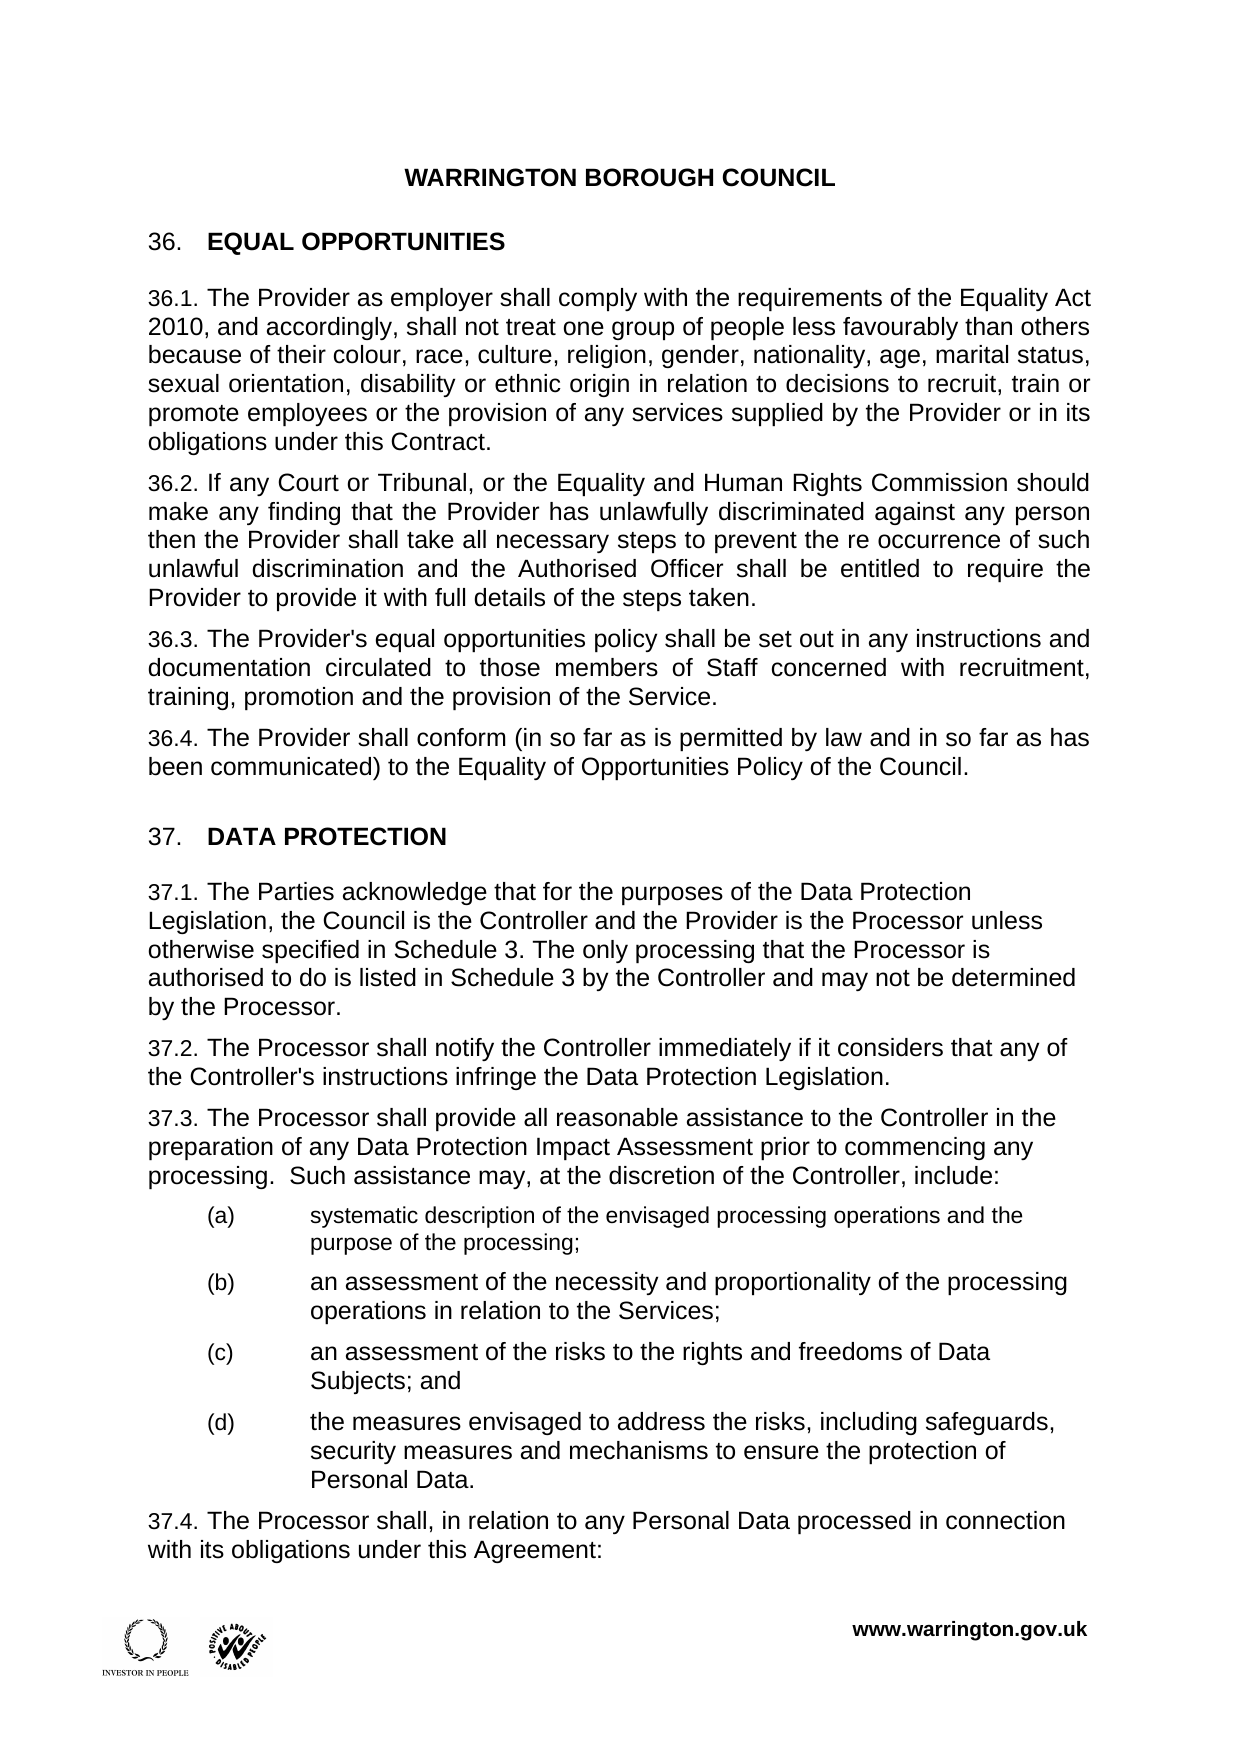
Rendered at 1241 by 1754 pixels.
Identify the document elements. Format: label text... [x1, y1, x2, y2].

text If any Court or Tribunal, or the Equality and Human Rights Commission should make any finding that the Provider has unlawfully discriminated against any person then the Provider shall take all necessary steps to prevent the re occurrence of such unlawful discrimination and the Authorised Officer shall be entitled to require the Provider to provide it with full details of the steps taken. [148, 468, 1092, 612]
text The Processor shall notify the Controller immediately if it considers that any of the Controller's instructions infringe the Data Protection Legislation. [148, 1033, 1092, 1091]
list an assessment of the necessity and proportionality of the processing operations in relation to the Services; [207, 1267, 1092, 1325]
text The Processor shall provide all reasonable assistance to the Controller in the preparation of any Data Protection Impact Assessment prior to commencing any processing. Such assistance may, at the discretion of the Controller, include: [148, 1103, 1092, 1190]
text The Processor shall, in relation to any Personal Data processed in connection with its obligations under this Agreement: [148, 1506, 1092, 1564]
text The Provider as employer shall comply with the requirements of the Equality Act 2010, and accordingly, shall not treat one group of people less favourably than others because of their colour, race, culture, religion, gender, nationality, age, marital status, sexual orientation, disability or ethnic origin in relation to decisions to recruit, train or promote employees or the provision of any services supplied by the Provider or in its obligations under this Contract. [148, 283, 1092, 455]
list an assessment of the risks to the rights and freedoms of Data Subjects; and [207, 1337, 1092, 1395]
list the measures envisaged to address the risks, including safeguards, security measures and mechanisms to ensure the protection of Personal Data. [207, 1407, 1092, 1494]
text DATA PROTECTION [148, 822, 1092, 850]
text The Provider's equal opportunities policy shall be set out in any instructions and documentation circulated to those members of Staff concerned with recruitment, training, promotion and the provision of the Service. [148, 624, 1092, 710]
text EQUAL OPPORTUNITIES [148, 227, 1092, 256]
picture [101, 1617, 190, 1677]
list systematic description of the envisaged processing operations and the purpose of the processing; [207, 1202, 1092, 1255]
picture [200, 1617, 273, 1677]
text The Parties acknowledge that for the purposes of the Data Protection Legislation, the Council is the Controller and the Provider is the Processor unless otherwise specified in Schedule 3. The only processing that the Processor is authorised to do is listed in Schedule 3 by the Controller and may not be determined by the Processor. [148, 877, 1092, 1021]
text The Provider shall conform (in so far as is permitted by law and in so far as has been communicated) to the Equality of Opportunities Policy of the Council. [148, 723, 1092, 780]
